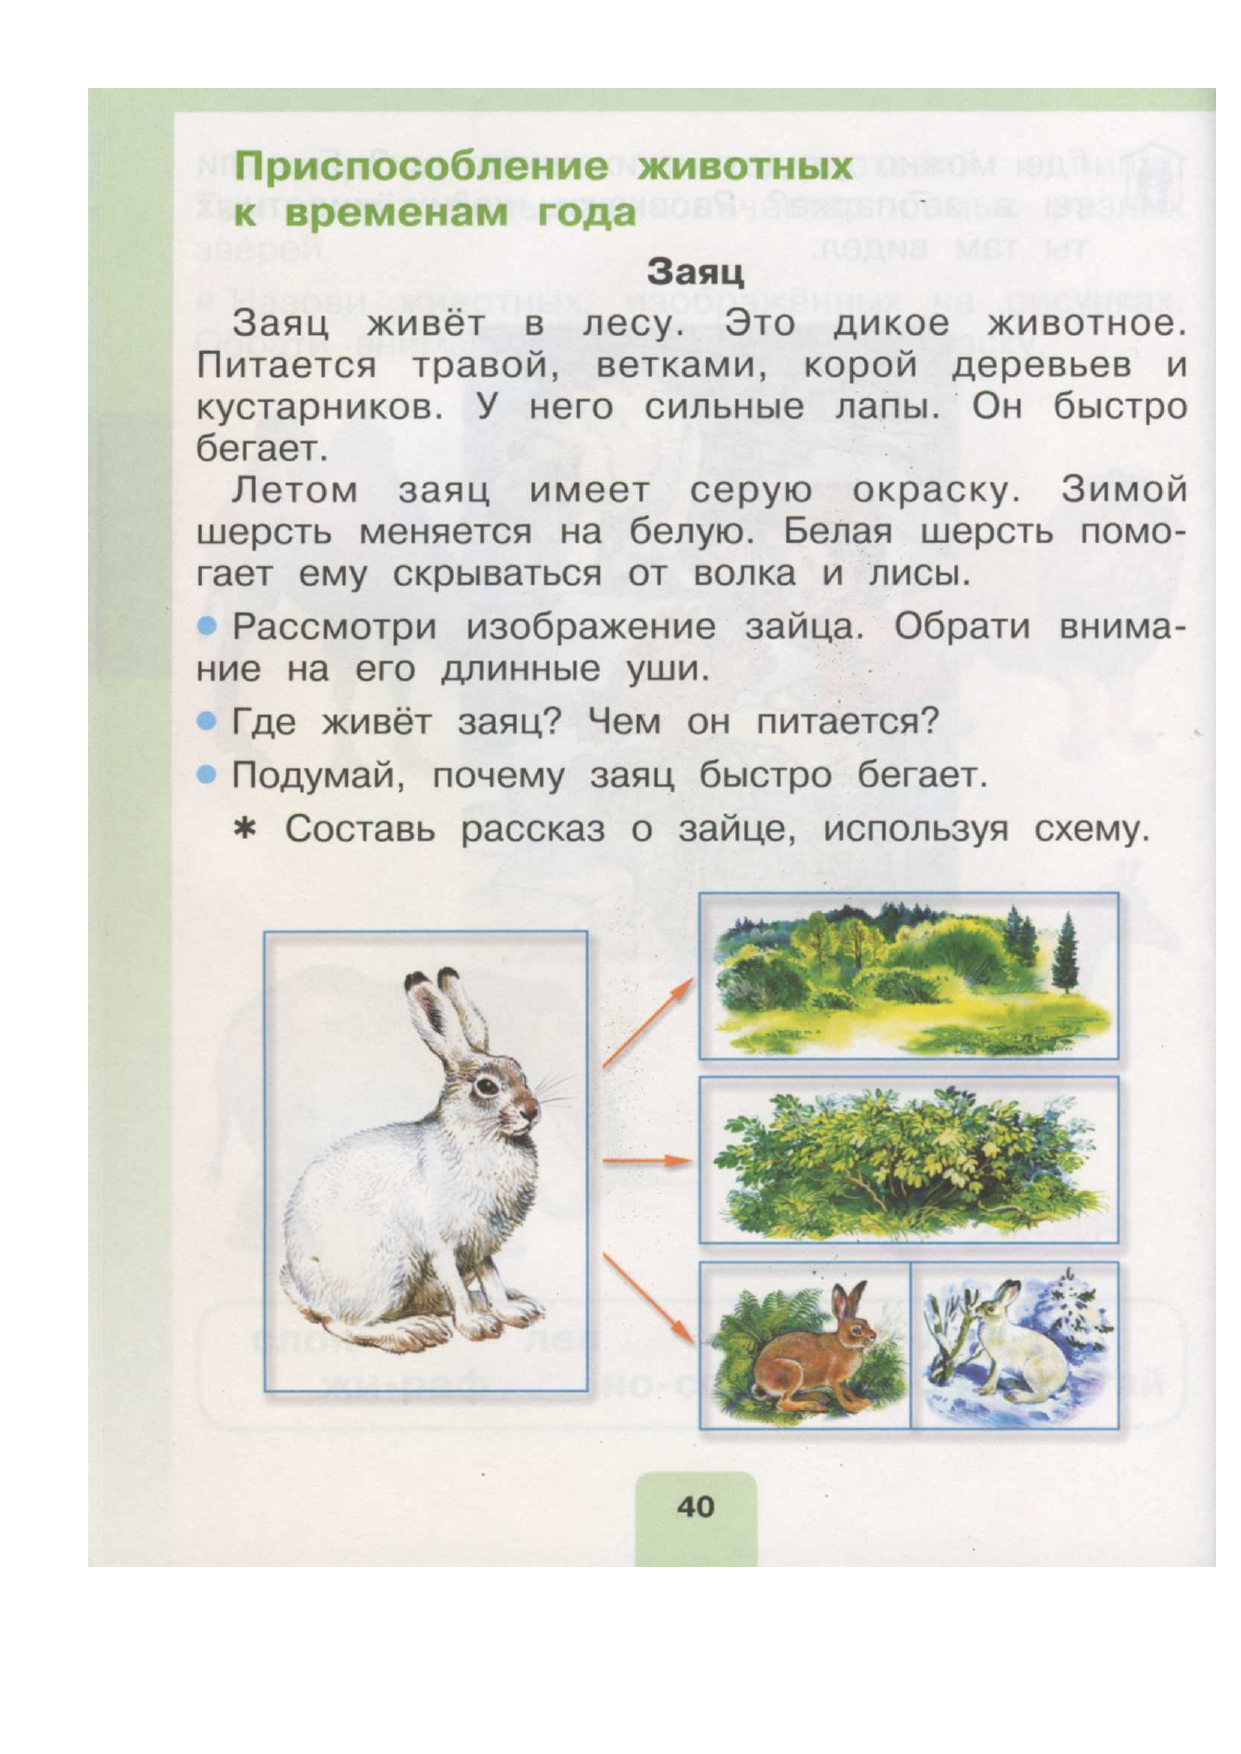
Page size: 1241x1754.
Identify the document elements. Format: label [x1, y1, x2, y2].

picture [88, 88, 1216, 1567]
